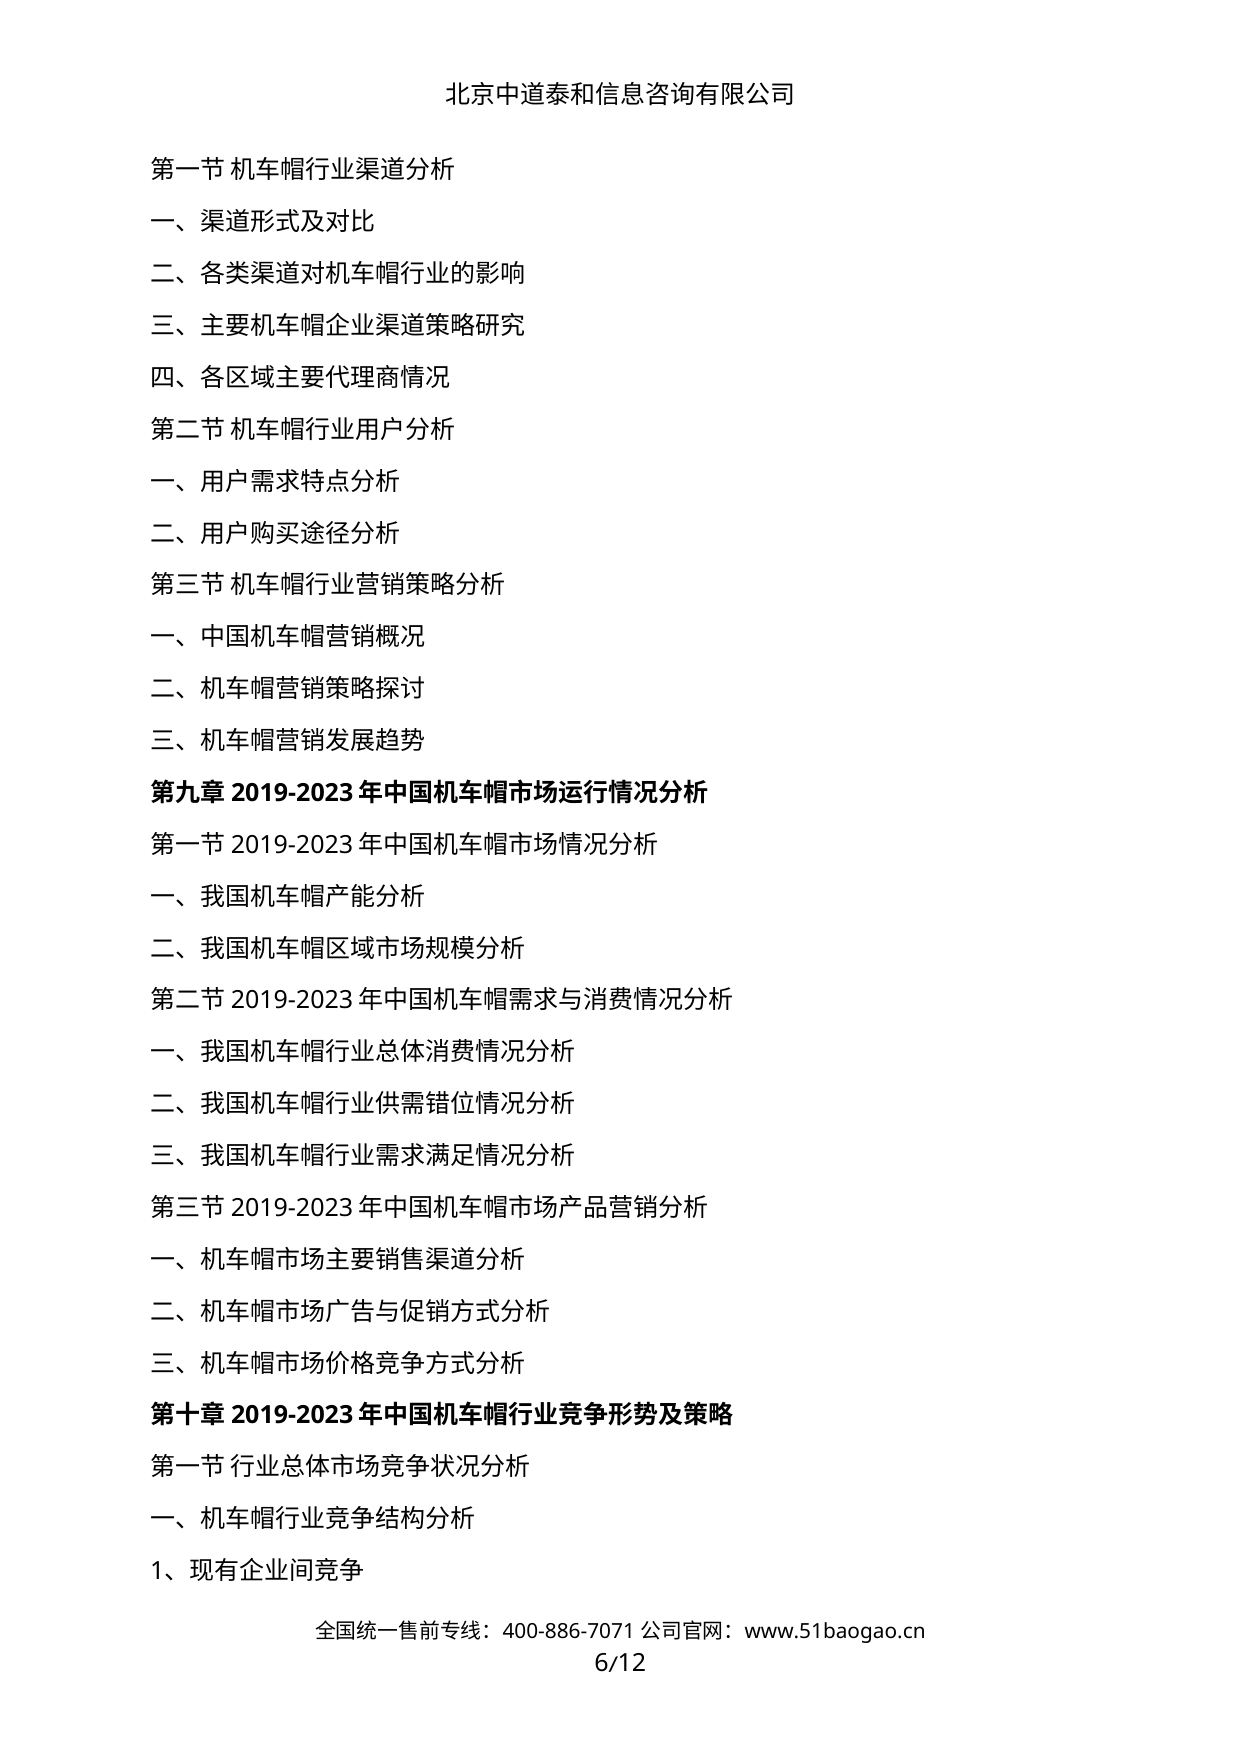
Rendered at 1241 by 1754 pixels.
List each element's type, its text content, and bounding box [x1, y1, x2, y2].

text 二、用户购买途径分析 [150, 513, 1090, 549]
text 第一节 机车帽行业渠道分析 [150, 150, 1090, 186]
text 第一节 行业总体市场竞争状况分析 [150, 1447, 1090, 1483]
text 1、现有企业间竞争 [150, 1551, 1090, 1587]
text 第二节 机车帽行业用户分析 [150, 409, 1090, 446]
text 第二节 2019-2023年中国机车帽需求与消费情况分析 [150, 980, 1090, 1016]
text 二、我国机车帽区域市场规模分析 [150, 928, 1090, 964]
text 四、各区域主要代理商情况 [150, 357, 1090, 394]
text 三、我国机车帽行业需求满足情况分析 [150, 1136, 1090, 1172]
text 一、我国机车帽行业总体消费情况分析 [150, 1032, 1090, 1068]
text 一、机车帽市场主要销售渠道分析 [150, 1239, 1090, 1276]
text 二、机车帽营销策略探讨 [150, 669, 1090, 705]
text 一、用户需求特点分析 [150, 461, 1090, 497]
text 三、机车帽营销发展趋势 [150, 721, 1090, 757]
text 第三节 2019-2023年中国机车帽市场产品营销分析 [150, 1187, 1090, 1224]
text 一、机车帽行业竞争结构分析 [150, 1499, 1090, 1535]
text 一、我国机车帽产能分析 [150, 876, 1090, 912]
text 第一节 2019-2023年中国机车帽市场情况分析 [150, 824, 1090, 861]
text 二、我国机车帽行业供需错位情况分析 [150, 1084, 1090, 1120]
text 一、中国机车帽营销概况 [150, 617, 1090, 653]
text 二、各类渠道对机车帽行业的影响 [150, 254, 1090, 290]
text 三、机车帽市场价格竞争方式分析 [150, 1343, 1090, 1379]
text 一、渠道形式及对比 [150, 202, 1090, 238]
text 第十章 2019-2023年中国机车帽行业竞争形势及策略 [150, 1395, 1090, 1431]
text 第三节 机车帽行业营销策略分析 [150, 565, 1090, 601]
text 二、机车帽市场广告与促销方式分析 [150, 1291, 1090, 1327]
text 第九章 2019-2023年中国机车帽市场运行情况分析 [150, 772, 1090, 809]
text 三、主要机车帽企业渠道策略研究 [150, 306, 1090, 342]
